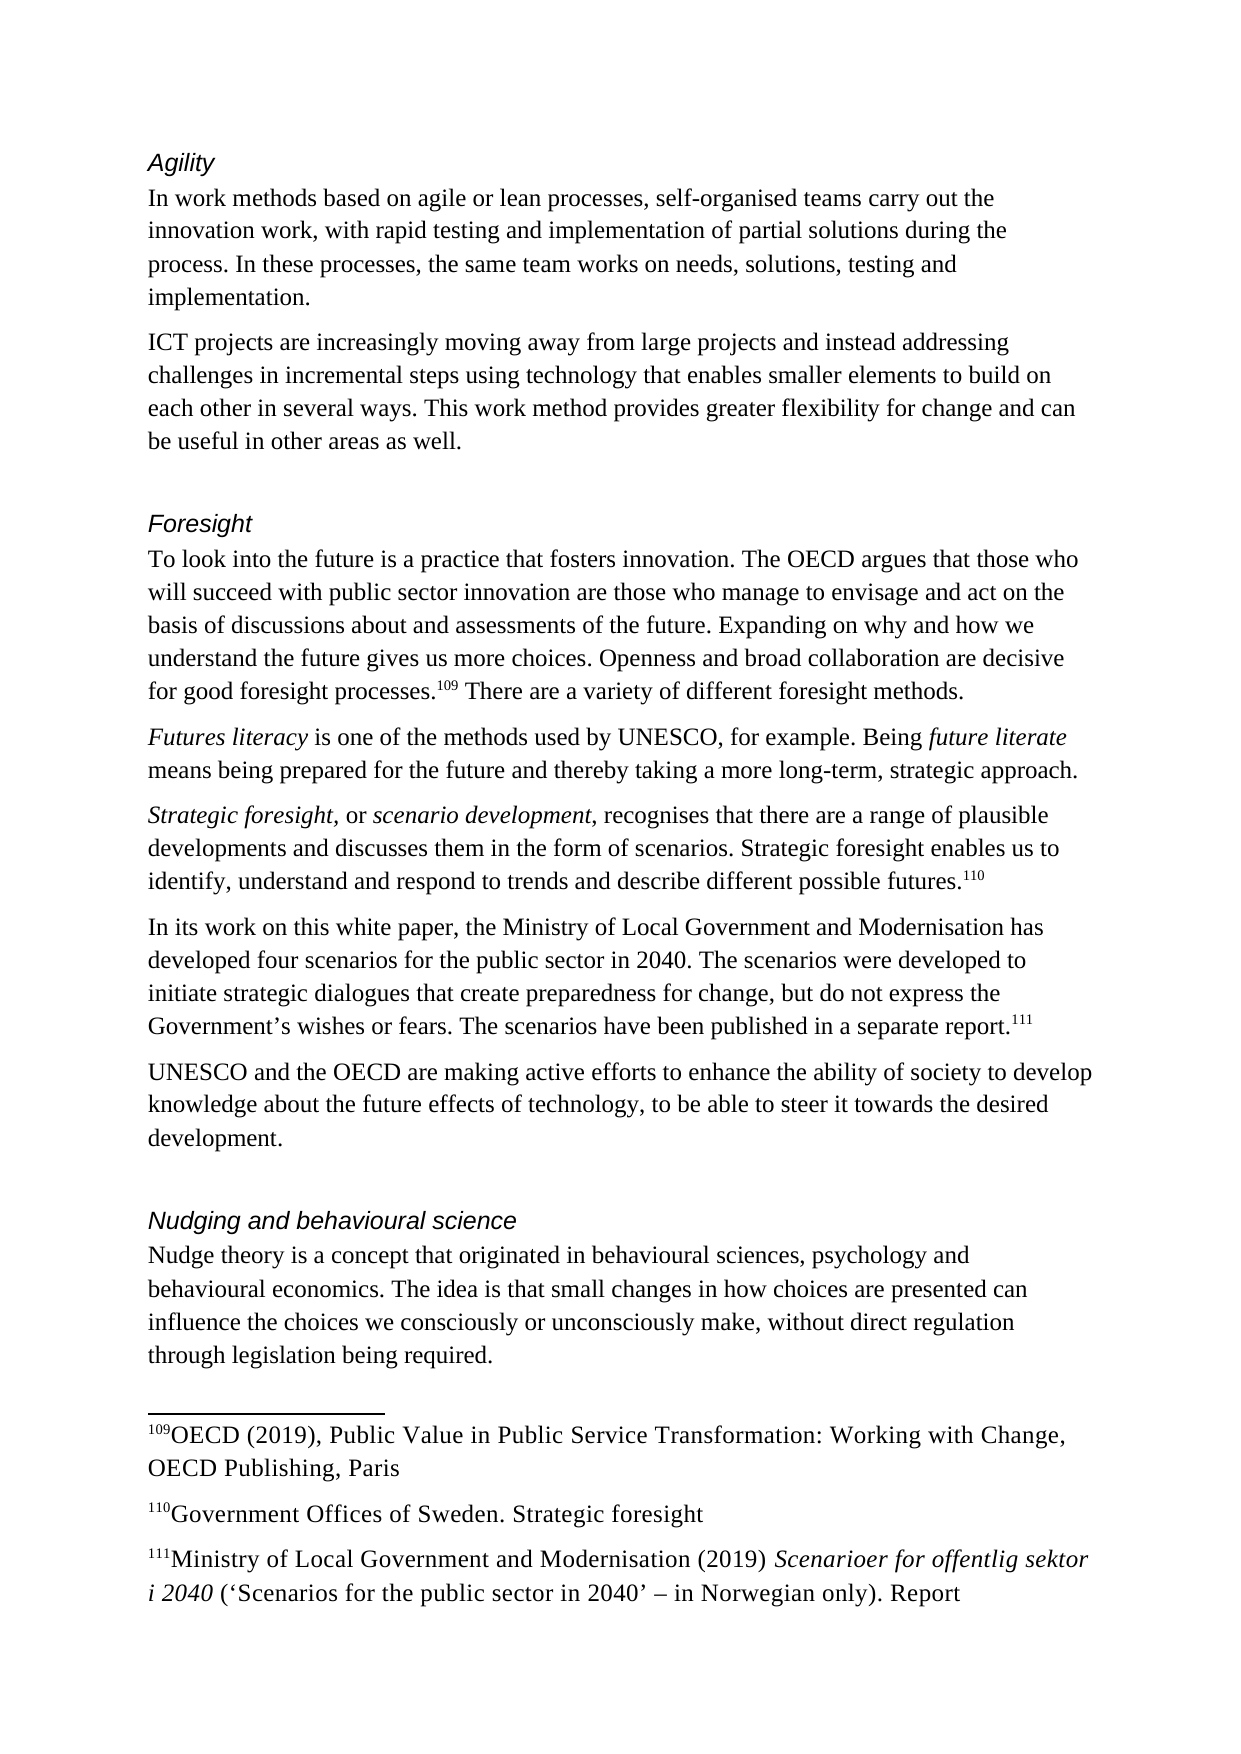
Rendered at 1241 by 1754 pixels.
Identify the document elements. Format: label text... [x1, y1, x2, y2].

text Strategic foresight, or scenario development, recognises that there are a range of plausible developments and discusses them in the form of scenarios. Strategic foresight enables us to identify, understand and respond to trends and describe different possible futures. [148, 800, 1093, 895]
text UNESCO and the OECD are making active efforts to enhance the ability of society to develop knowledge about the future effects of technology, to be able to steer it towards the desired development. [148, 1057, 1093, 1151]
text In work methods based on agile or lean processes, self-organised teams carry out the innovation work, with rapid testing and implementation of partial solutions during the process. In these processes, the same team works on needs, solutions, testing and implementation. [148, 183, 1093, 310]
text Nudge theory is a concept that originated in behavioural sciences, psychology and behavioural economics. The idea is that small changes in how choices are presented can influence the choices we consciously or unconsciously make, without direct regulation through legislation being required. [148, 1241, 1093, 1368]
text Foresight [148, 509, 1093, 538]
text Agility [148, 148, 1093, 176]
text Nudging and behavioural science [148, 1206, 1093, 1234]
text To look into the future is a practice that fosters innovation. The OECD argues that those who will succeed with public sector innovation are those who manage to envisage and act on the basis of discussions about and assessments of the future. Expanding on why and how we understand the future gives us more choices. Openness and broad collaboration are decisive for good foresight processes. There are a variety of different foresight methods. [148, 544, 1093, 705]
text ICT projects are increasingly moving away from large projects and instead addressing challenges in incremental steps using technology that enables smaller elements to build on each other in several ways. This work method provides greater flexibility for change and can be useful in other areas as well. [148, 327, 1093, 455]
text In its work on this white paper, the Ministry of Local Government and Modernisation has developed four scenarios for the public sector in 2040. The scenarios were developed to initiate strategic dialogues that create preparedness for change, but do not express the Government’s wishes or fears. The scenarios have been published in a separate report. [148, 912, 1093, 1040]
text Futures literacy is one of the methods used by UNESCO, for example. Being future literate means being prepared for the future and thereby taking a more long-term, strategic approach. [148, 722, 1093, 784]
